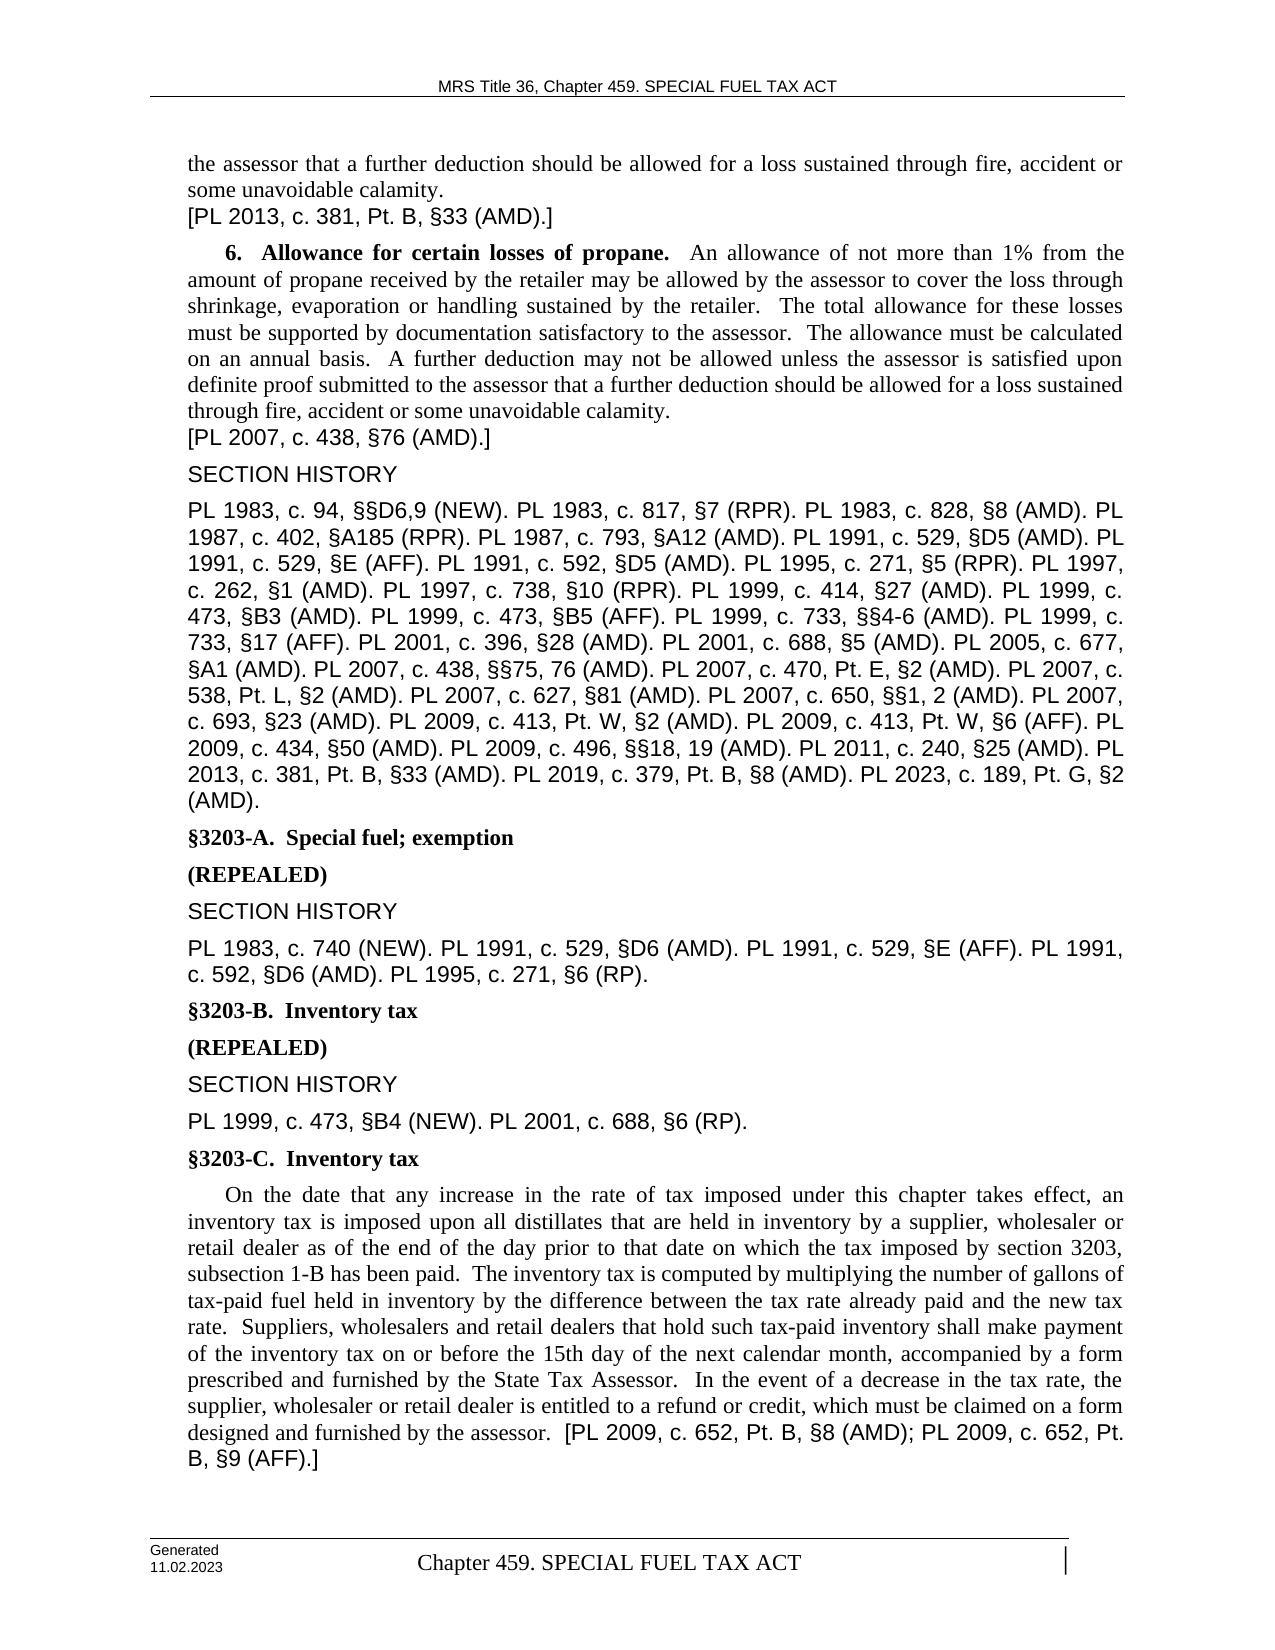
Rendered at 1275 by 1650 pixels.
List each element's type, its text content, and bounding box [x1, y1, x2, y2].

text (REPEALED) [187, 861, 1125, 887]
text SECTION HISTORY [187, 1071, 1125, 1097]
text [PL 2013, c. 381, Pt. B, §33 (AMD).] [187, 203, 1125, 229]
text SECTION HISTORY [187, 898, 1125, 924]
text [PL 2007, c. 438, §76 (AMD).] [187, 424, 1125, 450]
text PL 1983, c. 94, §§D6,9 (NEW). PL 1983, c. 817, §7 (RPR). PL 1983, c. 828, §8 (AMD). PL 1987, c. 402, §A185 (RPR). PL 1987, c. 793, §A12 (AMD). PL 1991, c. 529, §D5 (AMD). PL 1991, c. 529, §E (AFF). PL 1991, c. 592, §D5 (AMD). PL 1995, c. 271, §5 (RPR). PL 1997, c. 262, §1 (AMD). PL 1997, c. 738, §10 (RPR). PL 1999, c. 414, §27 (AMD). PL 1999, c. 473, §B3 (AMD). PL 1999, c. 473, §B5 (AFF). PL 1999, c. 733, §§4-6 (AMD). PL 1999, c. 733, §17 (AFF). PL 2001, c. 396, §28 (AMD). PL 2001, c. 688, §5 (AMD). PL 2005, c. 677, §A1 (AMD). PL 2007, c. 438, §§75, 76 (AMD). PL 2007, c. 470, Pt. E, §2 (AMD). PL 2007, c. 538, Pt. L, §2 (AMD). PL 2007, c. 627, §81 (AMD). PL 2007, c. 650, §§1, 2 (AMD). PL 2007, c. 693, §23 (AMD). PL 2009, c. 413, Pt. W, §2 (AMD). PL 2009, c. 413, Pt. W, §6 (AFF). PL 2009, c. 434, §50 (AMD). PL 2009, c. 496, §§18, 19 (AMD). PL 2011, c. 240, §25 (AMD). PL 2013, c. 381, Pt. B, §33 (AMD). PL 2019, c. 379, Pt. B, §8 (AMD). PL 2023, c. 189, Pt. G, §2 (AMD). [187, 497, 1125, 814]
text (REPEALED) [187, 1034, 1125, 1061]
text §3203-A. Special fuel; exemption [187, 824, 1125, 851]
text On the date that any increase in the rate of tax imposed under this chapter takes effect, an inventory tax is imposed upon all distillates that are held in inventory by a supplier, wholesaler or retail dealer as of the end of the day prior to that date on which the tax imposed by section 3203, subsection 1‑B has been paid. The inventory tax is computed by multiplying the number of gallons of tax-paid fuel held in inventory by the difference between the tax rate already paid and the new tax rate. Suppliers, wholesalers and retail dealers that hold such tax-paid inventory shall make payment of the inventory tax on or before the 15th day of the next calendar month, accompanied by a form prescribed and furnished by the State Tax Assessor. In the event of a decrease in the tax rate, the supplier, wholesaler or retail dealer is entitled to a refund or credit, which must be claimed on a form designed and furnished by the assessor. [PL 2009, c. 652, Pt. B, §8 (AMD); PL 2009, c. 652, Pt. B, §9 (AFF).] [187, 1181, 1125, 1471]
text PL 1999, c. 473, §B4 (NEW). PL 2001, c. 688, §6 (RP). [187, 1108, 1125, 1134]
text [187, 150, 1125, 203]
text PL 1983, c. 740 (NEW). PL 1991, c. 529, §D6 (AMD). PL 1991, c. 529, §E (AFF). PL 1991, c. 592, §D6 (AMD). PL 1995, c. 271, §6 (RP). [187, 934, 1125, 987]
text §3203-B. Inventory tax [187, 998, 1125, 1024]
text SECTION HISTORY [187, 461, 1125, 487]
text 6. Allowance for certain losses of propane. An allowance of not more than 1% from the amount of propane received by the retailer may be allowed by the assessor to cover the loss through shrinkage, evaporation or handling sustained by the retailer. The total allowance for these losses must be supported by documentation satisfactory to the assessor. The allowance must be calculated on an annual basis. A further deduction may not be allowed unless the assessor is satisfied upon definite proof submitted to the assessor that a further deduction should be allowed for a loss sustained through fire, accident or some unavoidable calamity. [187, 239, 1125, 424]
text §3203-C. Inventory tax [187, 1145, 1125, 1171]
